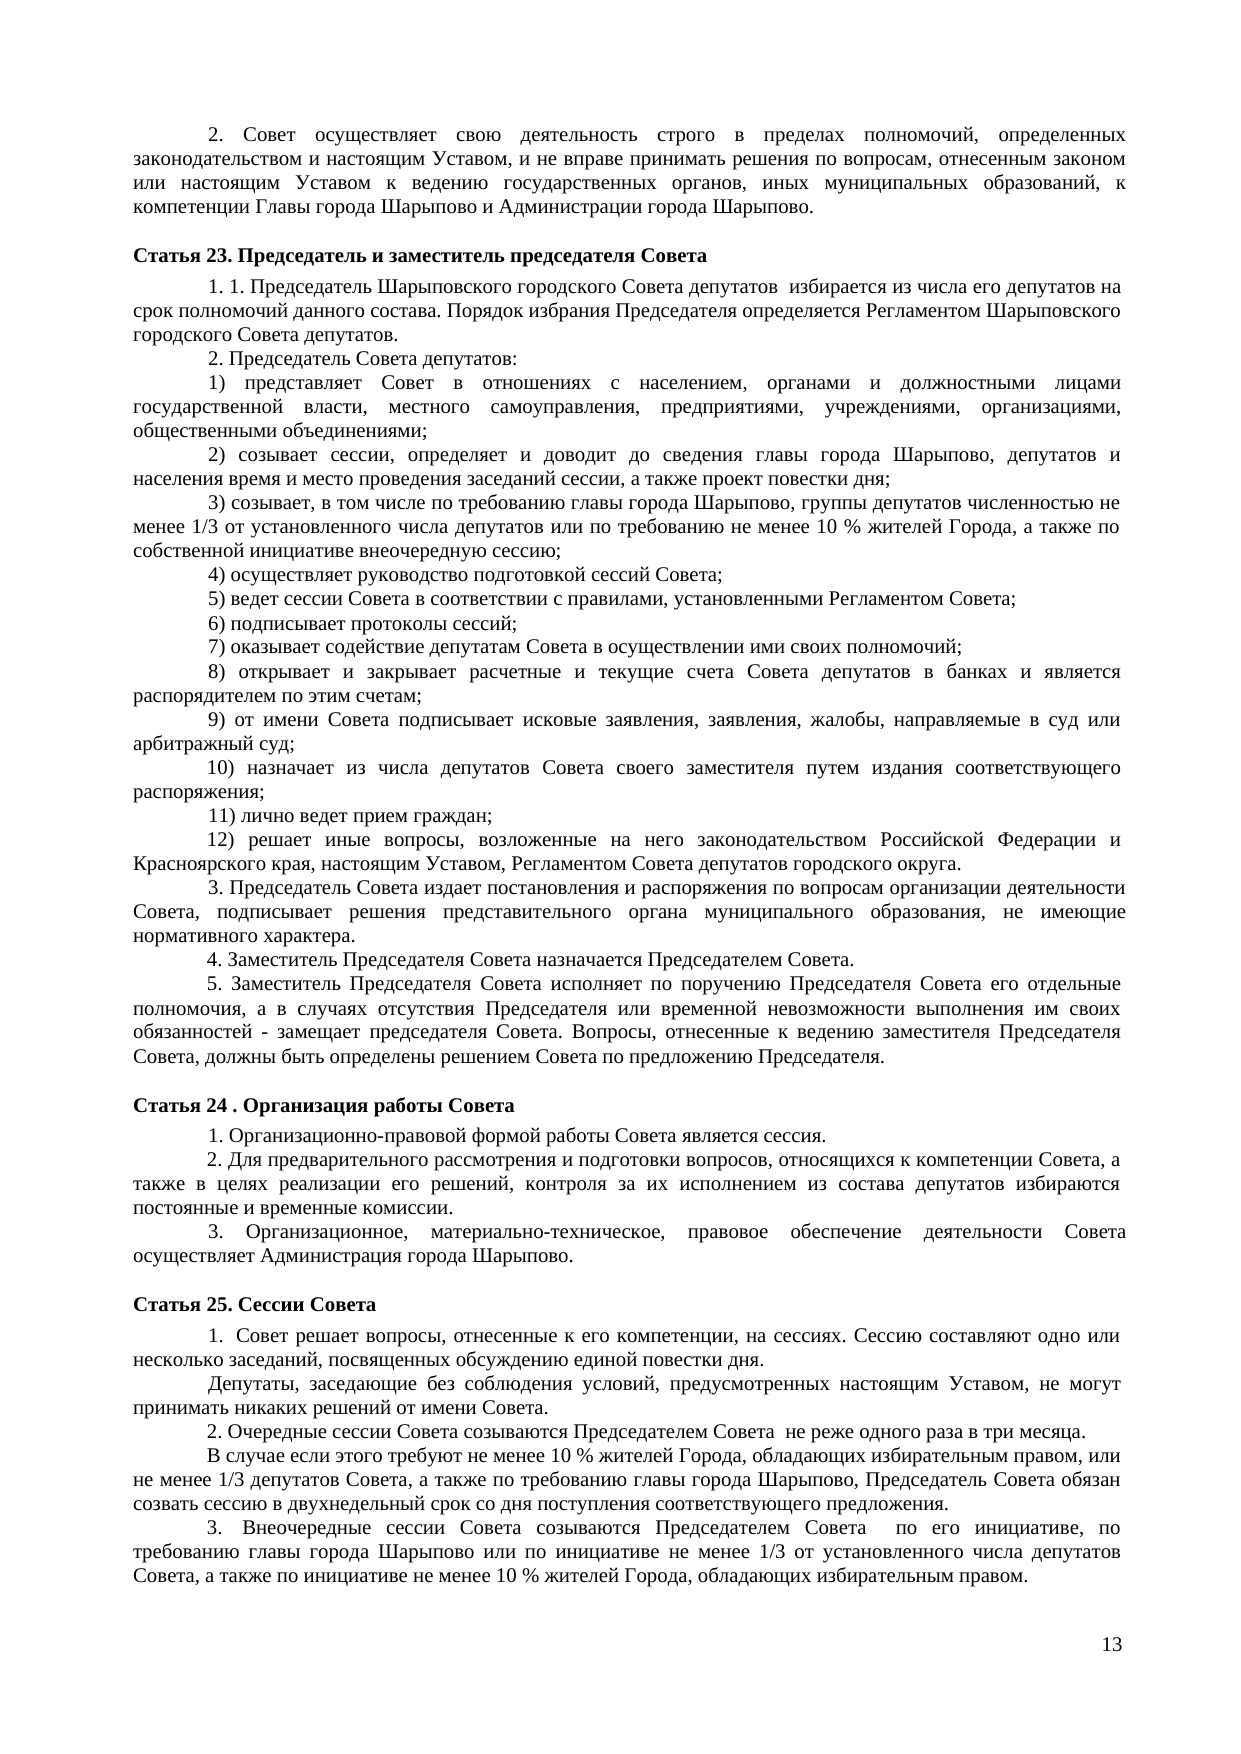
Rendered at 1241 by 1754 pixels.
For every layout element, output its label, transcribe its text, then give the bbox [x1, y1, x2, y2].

text 2. Очередные сессии Совета созываются Председателем Совета не реже одного раза в три месяца. [133, 1419, 1122, 1443]
text 3) созывает, в том числе по требованию главы города Шарыпово, группы депутатов численностью не менее 1/3 от установленного числа депутатов или по требованию не менее 10 % жителей Города, а также по собственной инициативе внеочередную сессию; [133, 490, 1122, 562]
text 3. Организационное, материально-техническое, правовое обеспечение деятельности Совета осуществляет Администрация города Шарыпово. [133, 1219, 1127, 1267]
text 11) лично ведет прием граждан; [133, 803, 1122, 827]
subtitle Статья 23. Председатель и заместитель председателя Совета [133, 243, 1122, 267]
text 5. Заместитель Председателя Совета исполняет по поручению Председателя Совета его отдельные полномочия, а в случаях отсутствия Председателя или временной невозможности выполнения им своих обязанностей - замещает председателя Совета. Вопросы, отнесенные к ведению заместителя Председателя Совета, должны быть определены решением Совета по предложению Председателя. [133, 971, 1122, 1068]
text 9) от имени Совета подписывает исковые заявления, заявления, жалобы, направляемые в суд или арбитражный суд; [133, 707, 1122, 755]
text 6) подписывает протоколы сессий; [133, 610, 1122, 634]
text 7) оказывает содействие депутатам Совета в осуществлении ими своих полномочий; [133, 634, 1122, 658]
text 10) назначает из числа депутатов Совета своего заместителя путем издания соответствующего распоряжения; [133, 755, 1122, 803]
text 12) решает иные вопросы, возложенные на него законодательством Российской Федерации и Красноярского края, настоящим Уставом, Регламентом Совета депутатов городского округа. [133, 827, 1122, 875]
subtitle Статья 25. Сессии Совета [133, 1292, 1122, 1316]
text 5) ведет сессии Совета в соответствии с правилами, установленными Регламентом Совета; [133, 586, 1122, 610]
text 1. Совет решает вопросы, отнесенные к его компетенции, на сессиях. Сессию составляют одно или несколько заседаний, посвященных обсуждению единой повестки дня. [133, 1323, 1122, 1371]
text 1. Организационно-правовой формой работы Совета является сессия. [133, 1123, 1127, 1147]
text 2. Председатель Совета депутатов: [133, 346, 1122, 370]
subtitle Статья 24 . Организация работы Совета [133, 1093, 1122, 1117]
text В случае если этого требуют не менее 10 % жителей Города, обладающих избирательным правом, или не менее 1/3 депутатов Совета, а также по требованию главы города Шарыпово, Председатель Совета обязан созвать сессию в двухнедельный срок со дня поступления соответствующего предложения. [133, 1443, 1122, 1515]
text 2. Совет осуществляет свою деятельность строго в пределах полномочий, определенных законодательством и настоящим Уставом, и не вправе принимать решения по вопросам, отнесенным законом или настоящим Уставом к ведению государственных органов, иных муниципальных образований, к компетенции Главы города Шарыпово и Администрации города Шарыпово. [133, 122, 1127, 218]
text 3. Председатель Совета издает постановления и распоряжения по вопросам организации деятельности Совета, подписывает решения представительного органа муниципального образования, не имеющие нормативного характера. [133, 875, 1127, 947]
text 2. Для предварительного рассмотрения и подготовки вопросов, относящихся к компетенции Совета, а также в целях реализации его решений, контроля за их исполнением из состава депутатов избираются постоянные и временные комиссии. [133, 1147, 1122, 1219]
text 1. 1. Председатель Шарыповского городского Совета депутатов избирается из числа его депутатов на срок полномочий данного состава. Порядок избрания Председателя определяется Регламентом Шарыповского городского Совета депутатов. [133, 273, 1122, 346]
text 1) представляет Совет в отношениях с населением, органами и должностными лицами государственной власти, местного самоуправления, предприятиями, учреждениями, организациями, общественными объединениями; [133, 370, 1122, 442]
text Депутаты, заседающие без соблюдения условий, предусмотренных настоящим Уставом, не могут принимать никаких решений от имени Совета. [133, 1371, 1122, 1419]
text 4) осуществляет руководство подготовкой сессий Совета; [133, 562, 1122, 586]
text 8) открывает и закрывает расчетные и текущие счета Совета депутатов в банках и является распорядителем по этим счетам; [133, 658, 1122, 707]
text 4. Заместитель Председателя Совета назначается Председателем Совета. [133, 947, 1122, 971]
text 2) созывает сессии, определяет и доводит до сведения главы города Шарыпово, депутатов и населения время и место проведения заседаний сессии, а также проект повестки дня; [133, 442, 1122, 490]
text 3. Внеочередные сессии Совета созываются Председателем Совета по его инициативе, по требованию главы города Шарыпово или по инициативе не менее 1/3 от установленного числа депутатов Совета, а также по инициативе не менее 10 % жителей Города, обладающих избирательным правом. [133, 1515, 1122, 1587]
